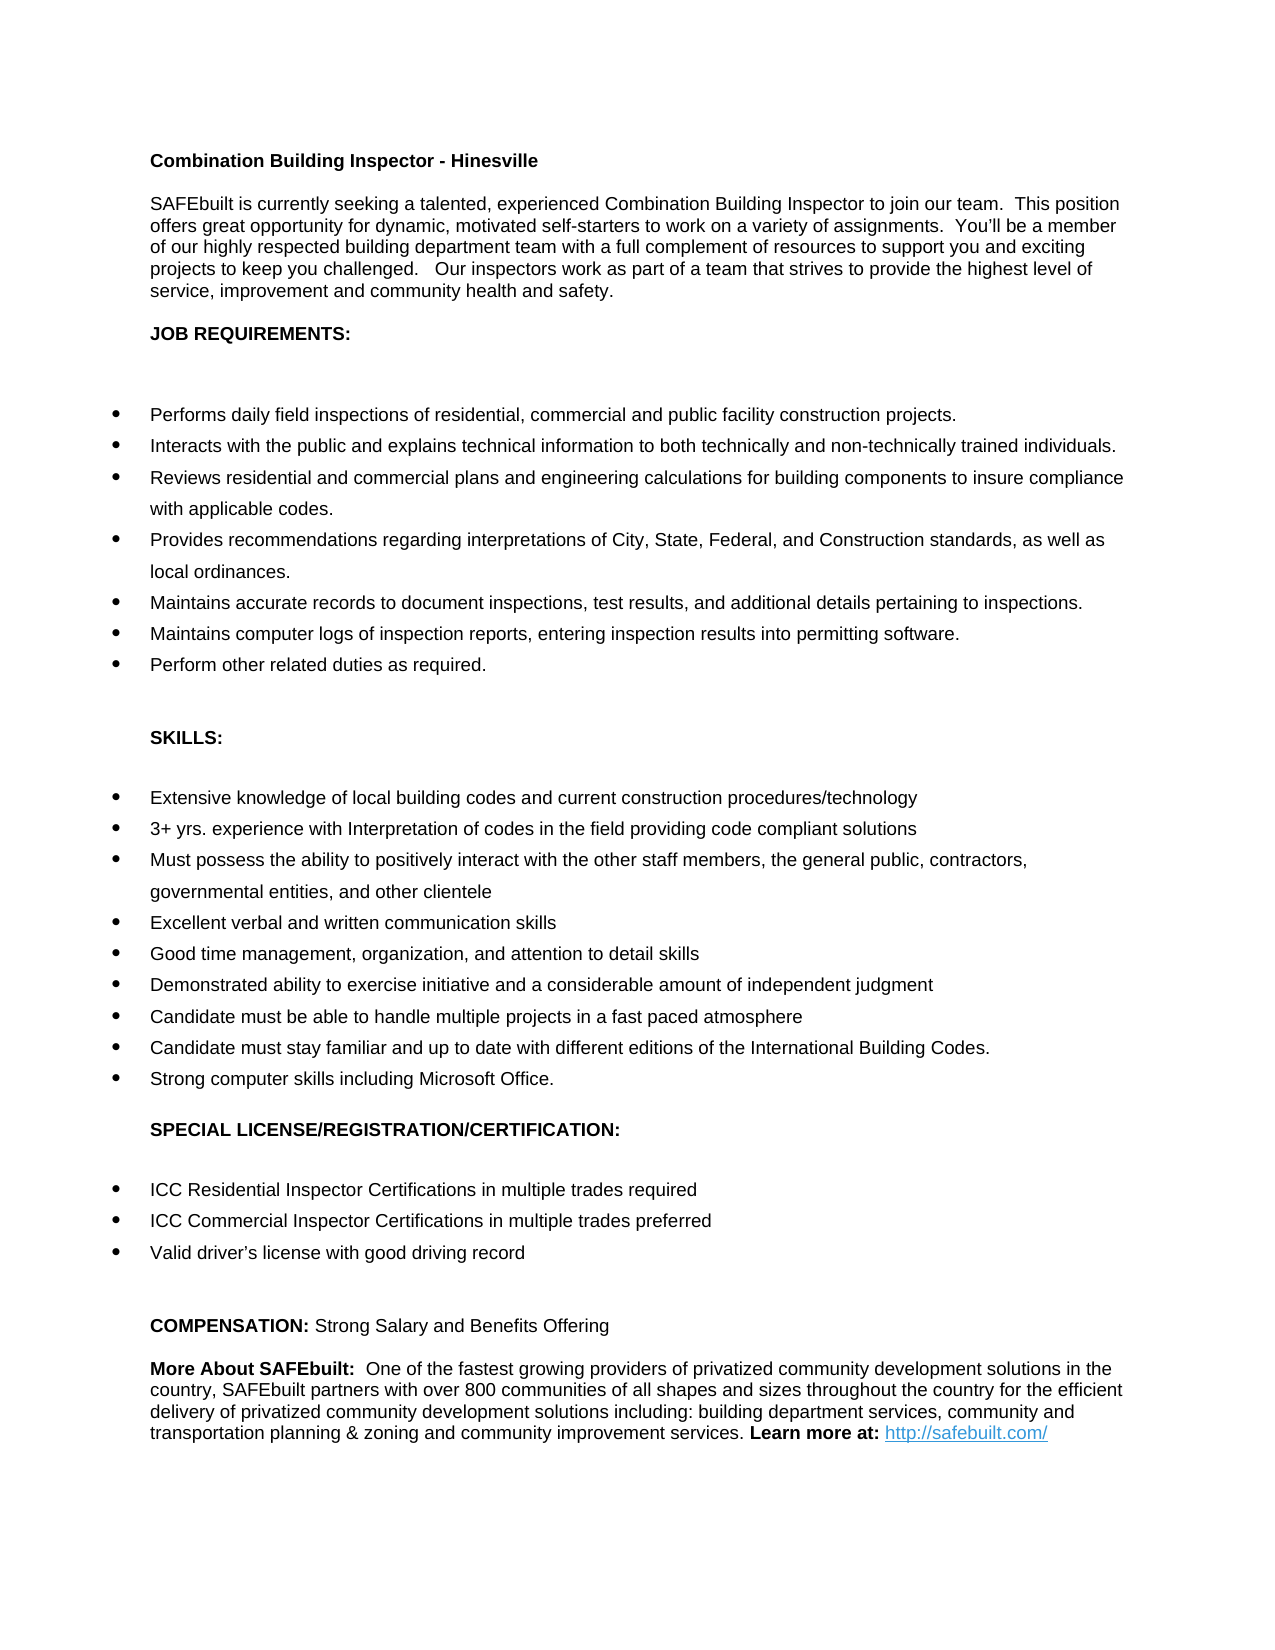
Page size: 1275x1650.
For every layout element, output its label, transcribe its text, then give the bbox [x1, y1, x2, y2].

list Strong computer skills including Microsoft Office. [112, 1059, 1125, 1090]
list Candidate must be able to handle multiple projects in a fast paced atmosphere [112, 996, 1125, 1027]
list Interacts with the public and explains technical information to both technically and non-technically trained individuals. [112, 426, 1125, 457]
list Provides recommendations regarding interpretations of City, State, Federal, and Construction standards, as well as local ordinances. [112, 520, 1125, 582]
text More About SAFEbuilt: One of the fastest growing providers of privatized community development solutions in the country, SAFEbuilt partners with over 800 communities of all shapes and sizes throughout the country for the efficient delivery of privatized community development solutions including: building department services, community and transportation planning & zoning and community improvement services. Learn more at: http://safebuilt.com/ [150, 1357, 1125, 1444]
list ICC Residential Inspector Certifications in multiple trades required [112, 1170, 1125, 1201]
list Maintains accurate records to document inspections, test results, and additional details pertaining to inspections. [112, 582, 1125, 613]
list Excellent verbal and written communication skills [112, 902, 1125, 934]
text SAFEbuilt is currently seeking a talented, experienced Combination Building Inspector to join our team. This position offers great opportunity for dynamic, motivated self-starters to work on a variety of assignments. You’ll be a member of our highly respected building department team with a full complement of resources to support you and exciting projects to keep you challenged. Our inspectors work as part of a team that strives to provide the highest level of service, improvement and community health and safety. [150, 193, 1125, 301]
list Good time management, organization, and attention to detail skills [112, 934, 1125, 965]
list Reviews residential and commercial plans and engineering calculations for building components to insure compliance with applicable codes. [112, 457, 1125, 520]
list Perform other related duties as required. [112, 645, 1125, 676]
text Combination Building Inspector - Hinesville [150, 150, 1125, 172]
list 3+ yrs. experience with Interpretation of codes in the field providing code compliant solutions [112, 809, 1125, 840]
list Valid driver’s license with good driving record [112, 1232, 1125, 1264]
list ICC Commercial Inspector Certifications in multiple trades preferred [112, 1201, 1125, 1232]
text COMPENSATION: Strong Salary and Benefits Offering [150, 1314, 1125, 1336]
list Must possess the ability to positively interact with the other staff members, the general public, contractors, governmental entities, and other clientele [112, 840, 1125, 902]
list Maintains computer logs of inspection reports, entering inspection results into permitting software. [112, 613, 1125, 645]
text JOB REQUIREMENTS: [150, 322, 1125, 344]
text SKILLS: [150, 727, 1125, 748]
text SPECIAL LICENSE/REGISTRATION/CERTIFICATION: [150, 1119, 1125, 1141]
list Extensive knowledge of local building codes and current construction procedures/technology [112, 777, 1125, 809]
list Performs daily field inspections of residential, commercial and public facility construction projects. [112, 395, 1125, 426]
list Candidate must stay familiar and up to date with different editions of the International Building Codes. [112, 1027, 1125, 1059]
list Demonstrated ability to exercise initiative and a considerable amount of independent judgment [112, 965, 1125, 996]
